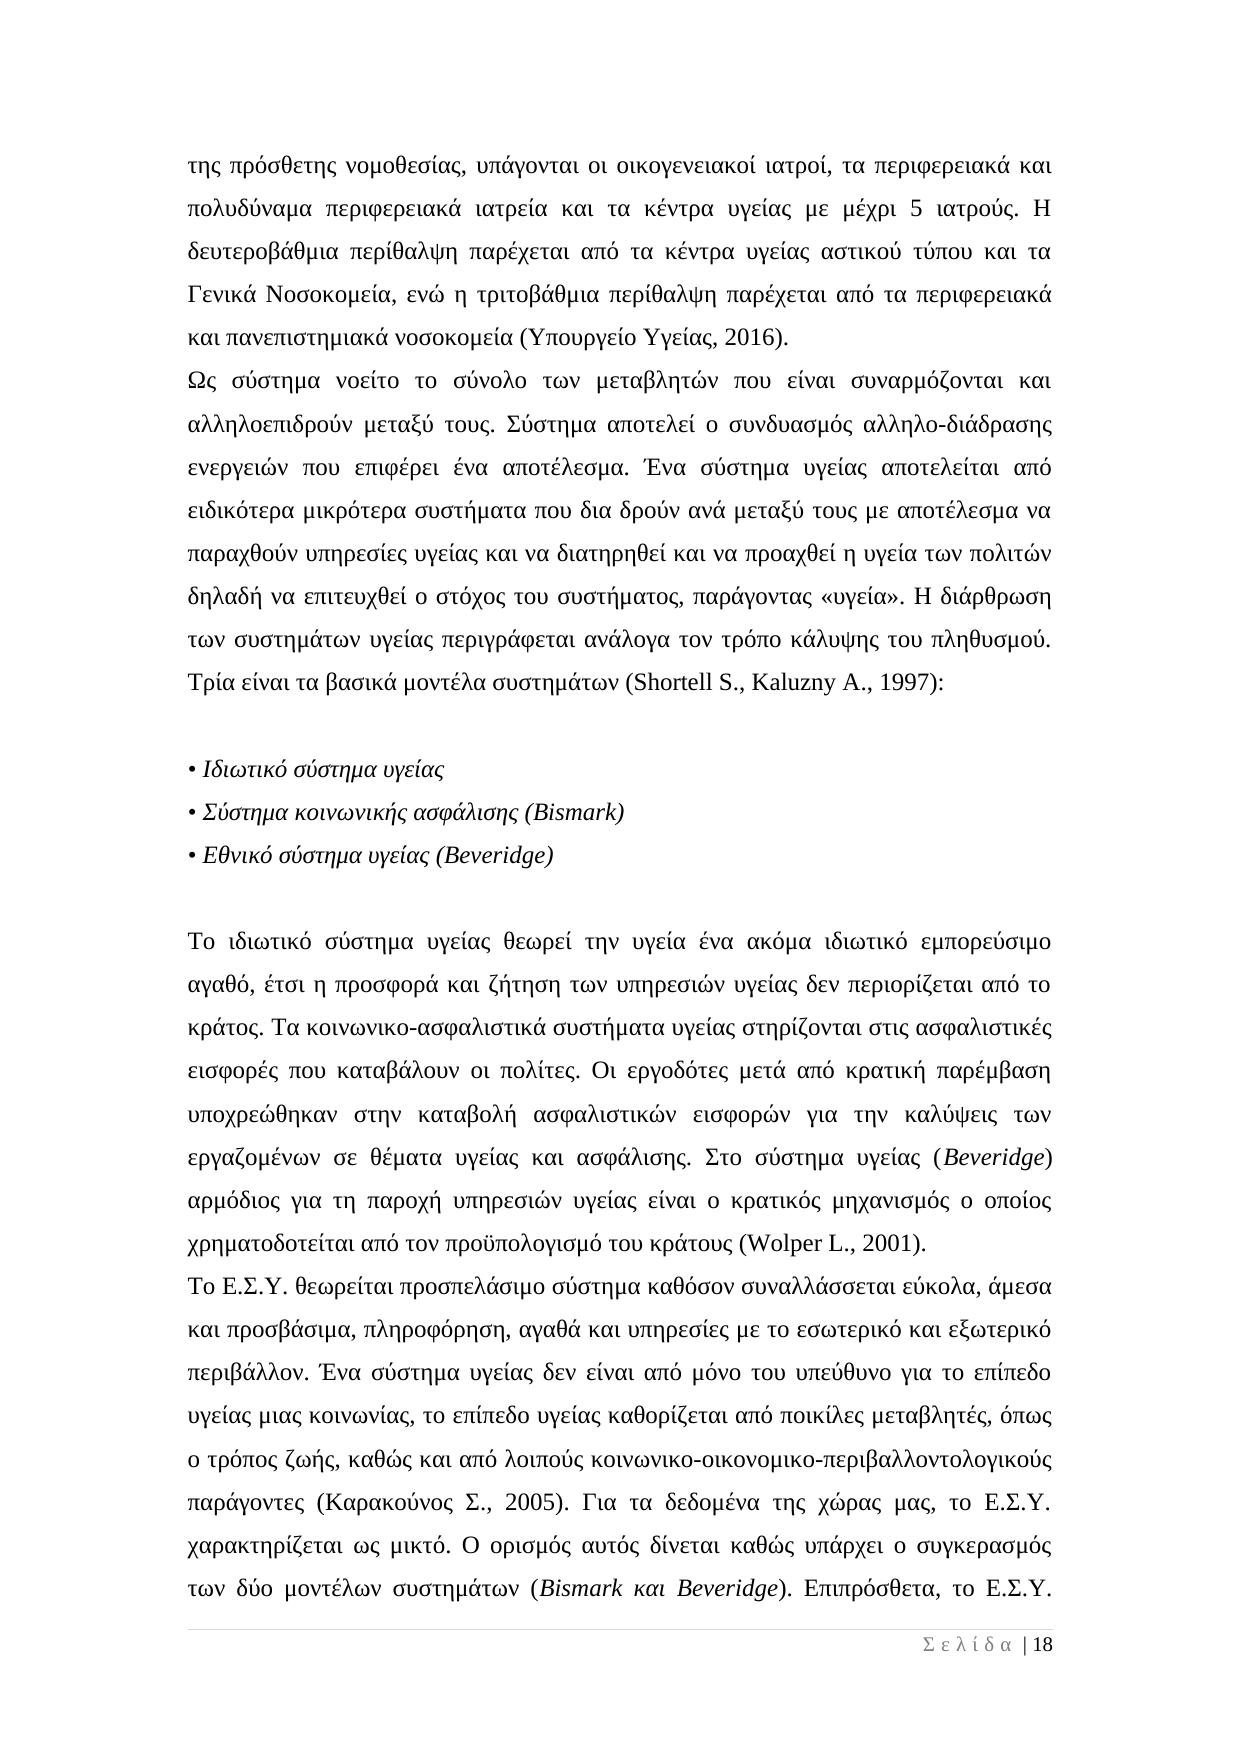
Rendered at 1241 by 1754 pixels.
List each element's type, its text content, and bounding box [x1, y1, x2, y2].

text • Σύστημα κοινωνικής ασφάλισης (Bismark) [187, 797, 1053, 826]
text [187, 1271, 1053, 1602]
text • Εθνικό σύστημα υγείας (Beveridge) [187, 840, 1053, 869]
text • Ιδιωτικό σύστημα υγείας [187, 754, 1053, 782]
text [187, 150, 1053, 351]
text Ως σύστημα νοείτο το σύνολο των μεταβλητών που είναι συναρμόζονται και αλληλοεπιδρούν μεταξύ τους. Σύστημα αποτελεί ο συνδυασμός αλληλο-διάδρασης ενεργειών που επιφέρει ένα αποτέλεσμα. Ένα σύστημα υγείας αποτελείται από ειδικότερα μικρότερα συστήματα που δια δρούν ανά μεταξύ τους με αποτέλεσμα να παραχθούν υπηρεσίες υγείας και να διατηρηθεί και να προαχθεί η υγεία των πολιτών δηλαδή να επιτευχθεί ο στόχος του συστήματος, παράγοντας «υγεία». Η διάρθρωση των συστημάτων υγείας περιγράφεται ανάλογα τον τρόπο κάλυψης του πληθυσμού. Τρία είναι τα βασικά μοντέλα συστημάτων (Shortell S., Kaluzny A., 1997): [187, 366, 1053, 696]
text Το ιδιωτικό σύστημα υγείας θεωρεί την υγεία ένα ακόμα ιδιωτικό εμπορεύσιμο αγαθό, έτσι η προσφορά και ζήτηση των υπηρεσιών υγείας δεν περιορίζεται από το κράτος. Τα κοινωνικο-ασφαλιστικά συστήματα υγείας στηρίζονται στις ασφαλιστικές εισφορές που καταβάλουν οι πολίτες. Οι εργοδότες μετά από κρατική παρέμβαση υποχρεώθηκαν στην καταβολή ασφαλιστικών εισφορών για την καλύψεις των εργαζομένων σε θέματα υγείας και ασφάλισης. Στο σύστημα υγείας (Beveridge) αρμόδιος για τη παροχή υπηρεσιών υγείας είναι ο κρατικός μηχανισμός ο οποίος χρηματοδοτείται από τον προϋπολογισμό του κράτους (Wolper L., 2001). [187, 926, 1053, 1257]
